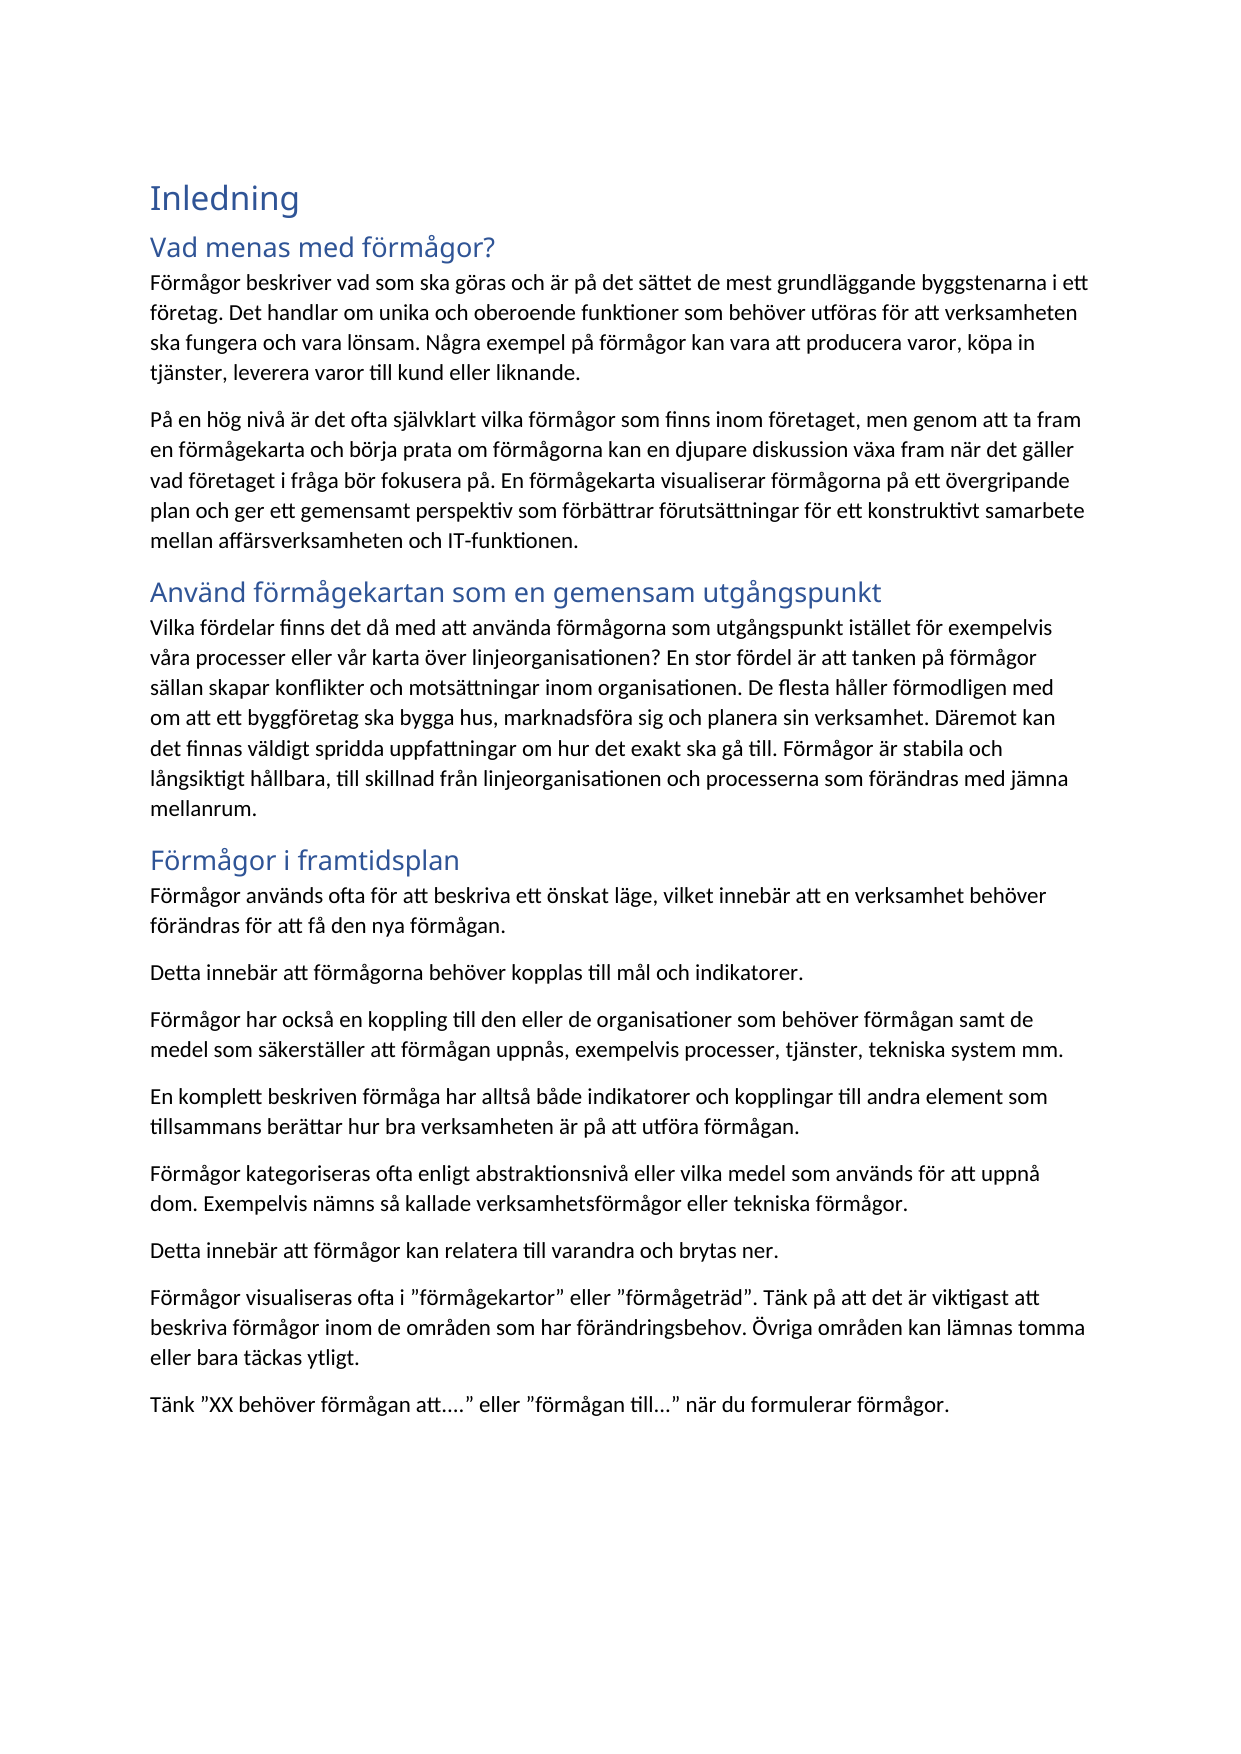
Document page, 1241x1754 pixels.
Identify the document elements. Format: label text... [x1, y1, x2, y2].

subtitle Vad menas med förmågor? [150, 228, 1090, 265]
text Förmågor visualiseras ofta i ”förmågekartor” eller ”förmågeträd”. Tänk på att det är viktigast att beskriva förmågor inom de områden som har förändringsbehov. Övriga områden kan lämnas tomma eller bara täckas ytligt. [150, 1283, 1090, 1371]
subtitle Förmågor i framtidsplan [150, 841, 1090, 878]
text Förmågor kategoriseras ofta enligt abstraktionsnivå eller vilka medel som används för att uppnå dom. Exempelvis nämns så kallade verksamhetsförmågor eller tekniska förmågor. [150, 1159, 1090, 1217]
text Förmågor beskriver vad som ska göras och är på det sättet de mest grundläggande byggstenarna i ett företag. Det handlar om unika och oberoende funktioner som behöver utföras för att verksamheten ska fungera och vara lönsam. Några exempel på förmågor kan vara att producera varor, köpa in tjänster, leverera varor till kund eller liknande. [150, 268, 1090, 387]
text Vilka fördelar finns det då med att använda förmågorna som utgångspunkt istället för exempelvis våra processer eller vår karta över linjeorganisationen? En stor fördel är att tanken på förmågor sällan skapar konflikter och motsättningar inom organisationen. De flesta håller förmodligen med om att ett byggföretag ska bygga hus, marknadsföra sig och planera sin verksamhet. Däremot kan det finnas väldigt spridda uppfattningar om hur det exakt ska gå till. Förmågor är stabila och långsiktigt hållbara, till skillnad från linjeorganisationen och processerna som förändras med jämna mellanrum. [150, 613, 1090, 822]
subtitle Inledning [150, 175, 1090, 220]
text På en hög nivå är det ofta självklart vilka förmågor som finns inom företaget, men genom att ta fram en förmågekarta och börja prata om förmågorna kan en djupare diskussion växa fram när det gäller vad företaget i fråga bör fokusera på. En förmågekarta visualiserar förmågorna på ett övergripande plan och ger ett gemensamt perspektiv som förbättrar förutsättningar för ett konstruktivt samarbete mellan affärsverksamheten och IT-funktionen. [150, 405, 1090, 554]
text Detta innebär att förmågorna behöver kopplas till mål och indikatorer. [150, 958, 1090, 986]
text Tänk ”XX behöver förmågan att....” eller ”förmågan till...” när du formulerar förmågor. [150, 1390, 1090, 1418]
text En komplett beskriven förmåga har alltså både indikatorer och kopplingar till andra element som tillsammans berättar hur bra verksamheten är på att utföra förmågan. [150, 1082, 1090, 1140]
subtitle Använd förmågekartan som en gemensam utgångspunkt [150, 573, 1090, 610]
text Förmågor används ofta för att beskriva ett önskat läge, vilket innebär att en verksamhet behöver förändras för att få den nya förmågan. [150, 881, 1090, 939]
text Förmågor har också en koppling till den eller de organisationer som behöver förmågan samt de medel som säkerställer att förmågan uppnås, exempelvis processer, tjänster, tekniska system mm. [150, 1005, 1090, 1063]
text Detta innebär att förmågor kan relatera till varandra och brytas ner. [150, 1236, 1090, 1264]
